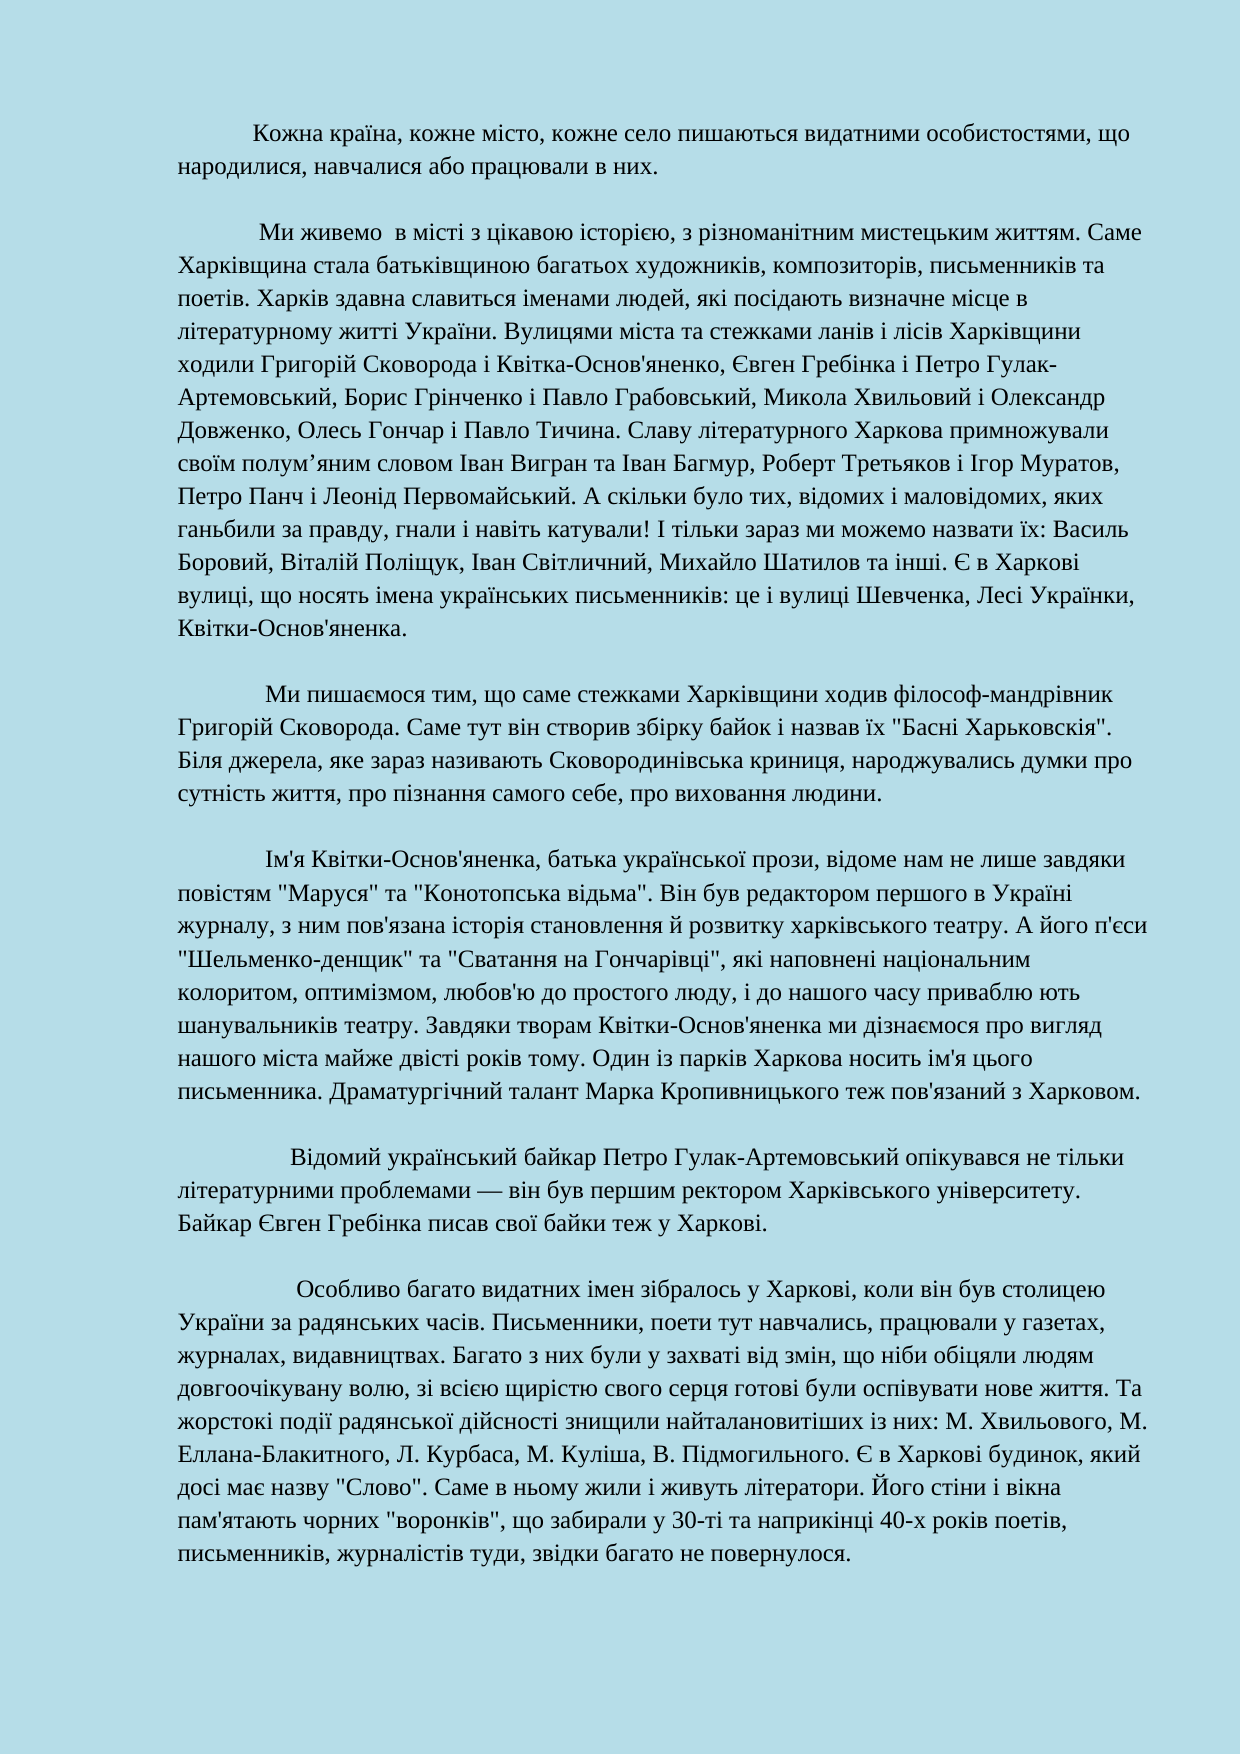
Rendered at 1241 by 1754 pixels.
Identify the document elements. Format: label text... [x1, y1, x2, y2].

text Кожна країна, кожне місто, кожне село пишаються видатними особистостями, що народилися, навчалися або працювали в них. [177, 118, 1152, 180]
text Відомий український байкар Петро Гулак-Артемовський опікувався не тільки літературними проблемами — він був першим ректором Харківського університету. Байкар Євген Гребінка писав свої байки теж у Харкові. [177, 1142, 1152, 1237]
text Ім'я Квітки-Основ'яненка, батька української прози, відоме нам не лише завдяки повістям "Маруся" та "Конотопська відьма". Він був редактором першого в Україні журналу, з ним пов'язана історія становлення й розвитку харківського театру. А його п'єси "Шельменко-денщик" та "Сватання на Гончарівці", які наповнені національним колоритом, оптимізмом, любов'ю до простого люду, і до нашого часу приваблю ють шанувальників театру. Завдяки творам Квітки-Основ'яненка ми дізнаємося про вигляд нашого міста майже двісті років тому. Один із парків Харкова носить ім'я цього письменника. Драматургічний талант Марка Кропивницького теж пов'язаний з Харковом. [177, 844, 1152, 1104]
text Особливо багато видатних імен зібралось у Харкові, коли він був столицею України за радянських часів. Письменники, поети тут навчались, працювали у газетах, журналах, видавництвах. Багато з них були у захваті від змін, що ніби обіцяли людям довгоочікувану волю, зі всією щирістю свого серця готові були оспівувати нове життя. Та жорстокі події радянської дійсності знищили найталановитіших із них: М. Хвильового, М. Еллана-Блакитного, Л. Курбаса, М. Куліша, В. Підмогильного. Є в Харкові будинок, який досі має назву "Слово". Саме в ньому жили і живуть літератори. Його стіни і вікна пам'ятають чорних "воронків", що забирали у 30-ті та наприкінці 40-х років поетів, письменників, журналістів туди, звідки багато не повернулося. [177, 1274, 1152, 1567]
text Ми пишаємося тим, що саме стежками Харківщини ходив філософ-мандрівник Григорій Сковорода. Саме тут він створив збірку байок і назвав їх "Басні Харьковскія". Біля джерела, яке зараз називають Сковородинівська криниця, народжувались думки про сутність життя, про пізнання самого себе, про виховання людини. [177, 679, 1152, 807]
text Ми живемо в місті з цікавою історією, з різноманітним мистецьким життям. Саме Харківщина стала батьківщиною багатьох художників, композиторів, письменників та поетів. Харків здавна славиться іменами людей, які посідають визначне місце в літературному житті України. Вулицями міста та стежками ланів і лісів Харківщини ходили Григорій Сковорода і Квітка-Основ'яненко, Євген Гребінка і Петро Гулак-Артемовський, Борис Грінченко і Павло Грабовський, Микола Хвильовий і Олександр Довженко, Олесь Гончар і Павло Тичина. Славу літературного Харкова примножували своїм полум’яним словом Іван Вигран та Іван Багмур, Роберт Третьяков і Ігор Муратов, Петро Панч і Леонід Первомайський. А скільки було тих, відомих і маловідомих, яких ганьбили за правду, гнали і навіть катували! І тільки зараз ми можемо назвати їх: Василь Боровий, Віталій Поліщук, Іван Світличний, Михайло Шатилов та інші. Є в Харкові вулиці, що носять імена українських письменників: це і вулиці Шевченка, Лесі Українки, Квітки-Основ'яненка. [177, 217, 1152, 642]
